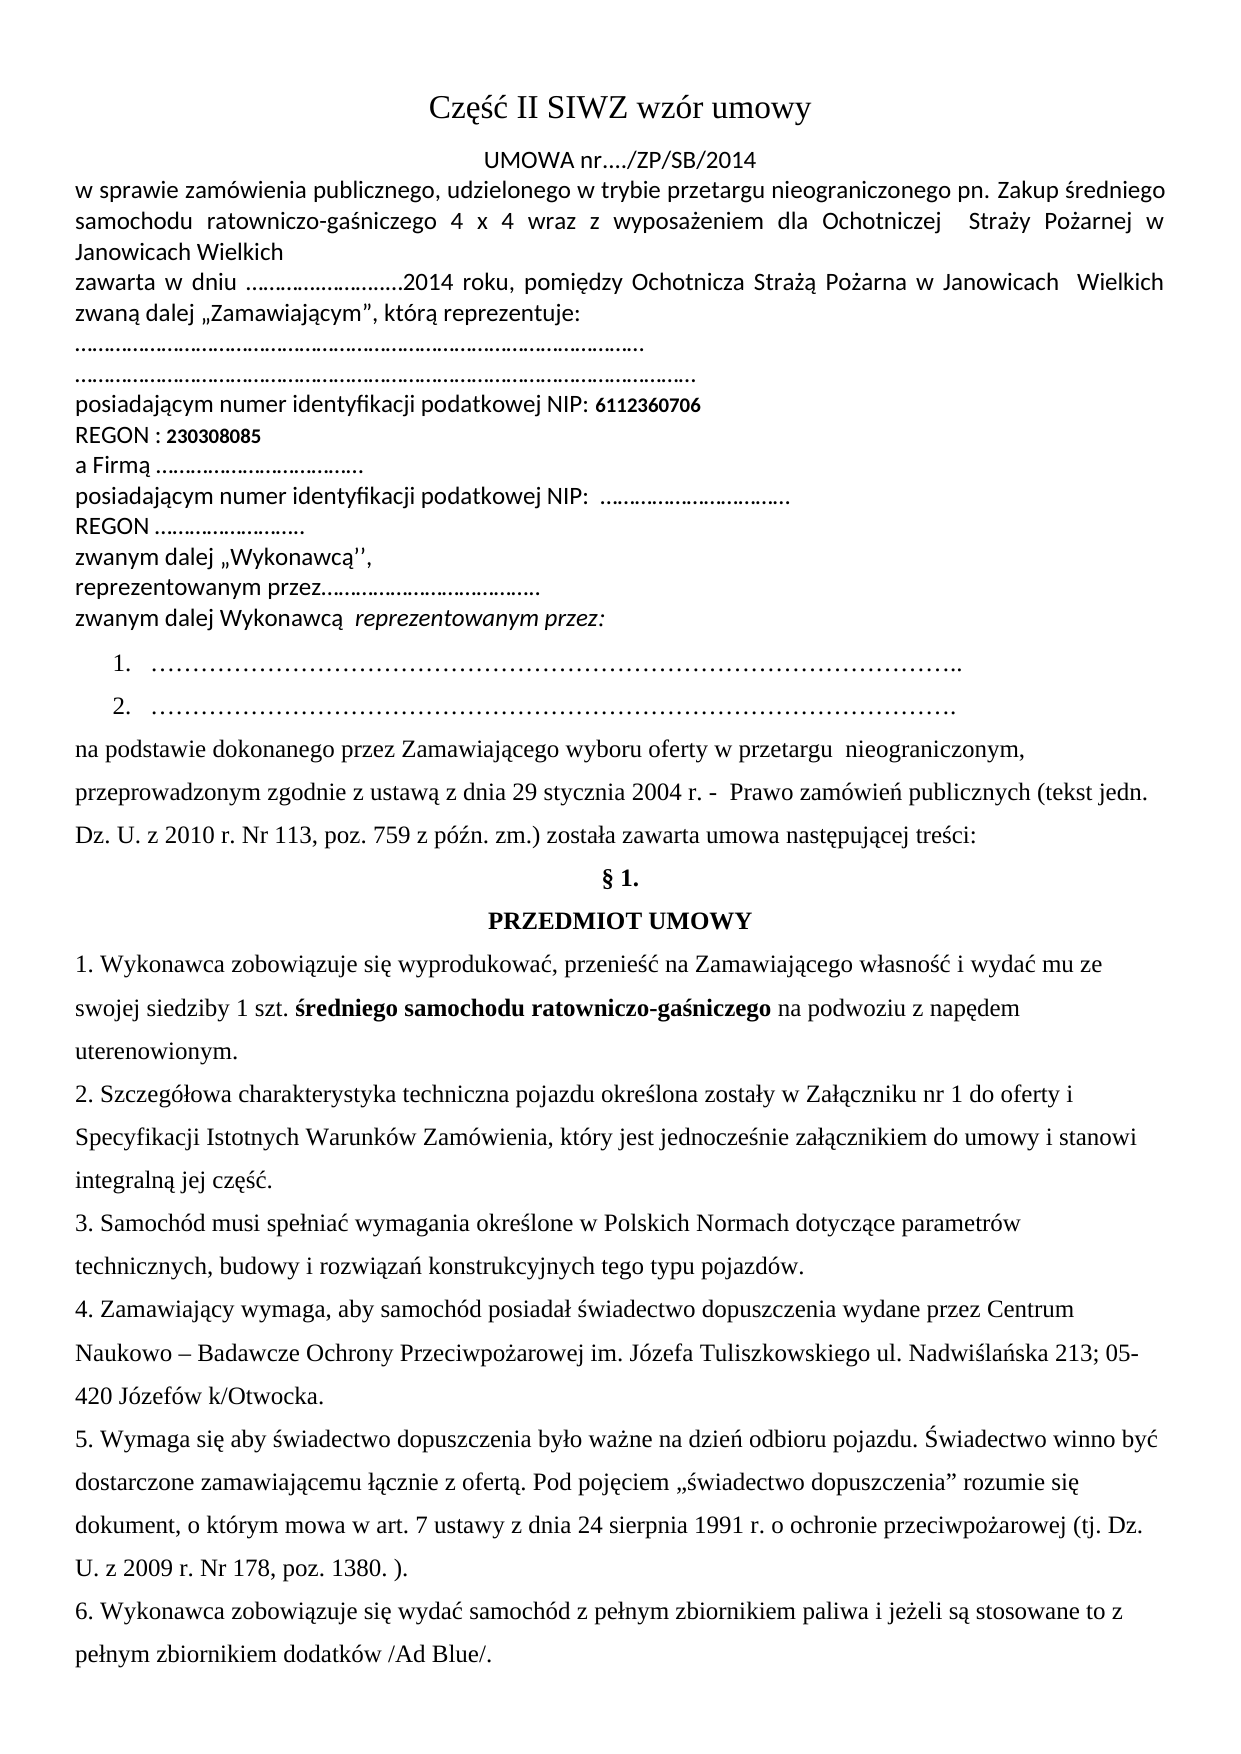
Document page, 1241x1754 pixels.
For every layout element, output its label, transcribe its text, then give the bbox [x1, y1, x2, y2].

text posiadającym numer identyfikacji podatkowej NIP: 6112360706 [75, 388, 1165, 419]
text REGON …………………….. [75, 510, 1165, 541]
text § 1. [75, 863, 1165, 892]
text zawarta w dniu ………….………..…2014 roku, pomiędzy Ochotnicza Strażą Pożarna w Janowicach Wielkich zwaną dalej „Zamawiającym”, którą reprezentuje: [75, 266, 1165, 327]
list …………………………………………………………………………………….. [112, 648, 1165, 676]
text reprezentowanym przez……………………………….. [75, 571, 1165, 602]
text w sprawie zamówienia publicznego, udzielonego w trybie przetargu nieograniczonego pn. Zakup średniego samochodu ratowniczo-gaśniczego 4 x 4 wraz z wyposażeniem dla Ochotniczej Straży Pożarnej w Janowicach Wielkich [75, 174, 1165, 266]
text zwanym dalej „Wykonawcą’’, [75, 541, 1165, 571]
text 4. Zamawiający wymaga, aby samochód posiadał świadectwo dopuszczenia wydane przez Centrum Naukowo – Badawcze Ochrony Przeciwpożarowej im. Józefa Tuliszkowskiego ul. Nadwiślańska 213; 05-420 Józefów k/Otwocka. [75, 1294, 1165, 1409]
text ……………………………………………………………………………………………… [75, 358, 1165, 388]
text zwanym dalej Wykonawcą reprezentowanym przez: [75, 602, 1165, 632]
text 2. Szczegółowa charakterystyka techniczna pojazdu określona zostały w Załączniku nr 1 do oferty i Specyfikacji Istotnych Warunków Zamówienia, który jest jednocześnie załącznikiem do umowy i stanowi integralną jej część. [75, 1079, 1165, 1194]
text a Firmą ……………………………… [75, 449, 1165, 480]
text UMOWA nr..../ZP/SB/2014 [75, 144, 1165, 174]
subtitle Część II SIWZ wzór umowy [75, 87, 1165, 126]
text 3. Samochód musi spełniać wymagania określone w Polskich Normach dotyczące parametrów technicznych, budowy i rozwiązań konstrukcyjnych tego typu pojazdów. [75, 1208, 1165, 1280]
text 6. Wykonawca zobowiązuje się wydać samochód z pełnym zbiornikiem paliwa i jeżeli są stosowane to z pełnym zbiornikiem dodatków /Ad Blue/. [75, 1596, 1165, 1668]
text ……………………………………………………………………………………… [75, 327, 1165, 358]
text na podstawie dokonanego przez Zamawiającego wyboru oferty w przetargu nieograniczonym, przeprowadzonym zgodnie z ustawą z dnia 29 stycznia 2004 r. - Prawo zamówień publicznych (tekst jedn. Dz. U. z 2010 r. Nr 113, poz. 759 z późn. zm.) została zawarta umowa następującej treści: [75, 734, 1165, 849]
text PRZEDMIOT UMOWY [75, 906, 1165, 935]
text posiadającym numer identyfikacji podatkowej NIP: …………………………… [75, 480, 1165, 510]
list ……………………………………………………………………………………. [112, 691, 1165, 719]
text 5. Wymaga się aby świadectwo dopuszczenia było ważne na dzień odbioru pojazdu. Świadectwo winno być dostarczone zamawiającemu łącznie z ofertą. Pod pojęciem „świadectwo dopuszczenia” rozumie się dokument, o którym mowa w art. 7 ustawy z dnia 24 sierpnia 1991 r. o ochronie przeciwpożarowej (tj. Dz. U. z 2009 r. Nr 178, poz. 1380. ). [75, 1424, 1165, 1582]
text REGON : 230308085 [75, 419, 1165, 449]
text 1. Wykonawca zobowiązuje się wyprodukować, przenieść na Zamawiającego własność i wydać mu ze swojej siedziby 1 szt. średniego samochodu ratowniczo-gaśniczego na podwoziu z napędem uterenowionym. [75, 949, 1165, 1064]
